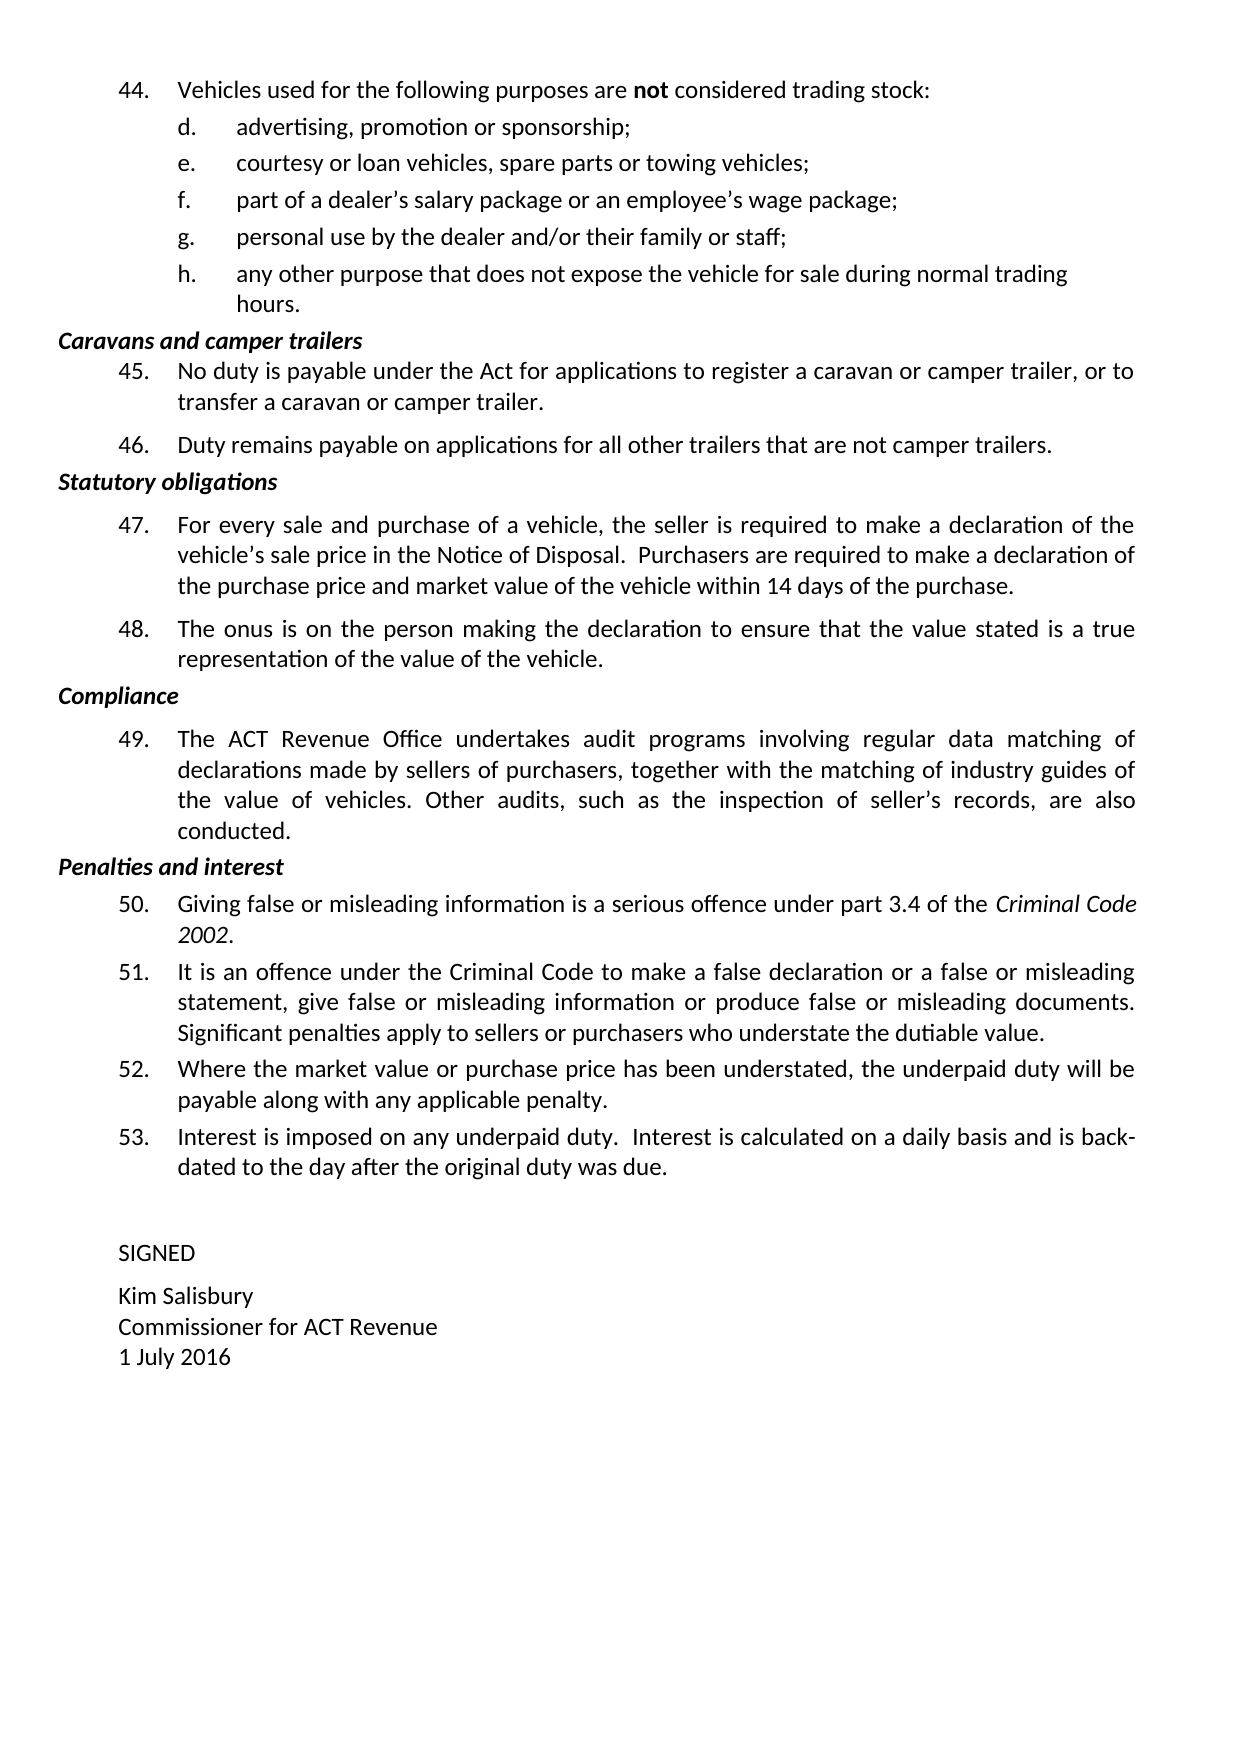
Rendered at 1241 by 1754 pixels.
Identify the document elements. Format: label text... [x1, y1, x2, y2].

text Kim Salisbury [118, 1280, 1137, 1311]
subtitle Compliance [58, 680, 1137, 711]
list Interest is imposed on any underpaid duty. Interest is calculated on a daily basis and is back-dated to the day after the original duty was due. [118, 1121, 1137, 1182]
subtitle Statutory obligations [58, 466, 1137, 496]
list Giving false or misleading information is a serious offence under part 3.4 of the Criminal Code 2002. [118, 888, 1137, 949]
subtitle Penalties and interest [58, 852, 1137, 882]
text SIGNED [118, 1237, 1137, 1268]
list any other purpose that does not expose the vehicle for sale during normal trading hours. [177, 258, 1137, 319]
list Where the market value or purchase price has been understated, the underpaid duty will be payable along with any applicable penalty. [118, 1053, 1137, 1114]
list Duty remains payable on applications for all other trailers that are not camper trailers. [118, 429, 1137, 459]
list No duty is payable under the Act for applications to register a caravan or camper trailer, or to transfer a caravan or camper trailer. [118, 356, 1137, 417]
list For every sale and purchase of a vehicle, the seller is required to make a declaration of the vehicle’s sale price in the Notice of Disposal. Purchasers are required to make a declaration of the purchase price and market value of the vehicle within 14 days of the purchase. [118, 509, 1137, 600]
list advertising, promotion or sponsorship; [177, 111, 1137, 141]
text Commissioner for ACT Revenue [118, 1311, 1137, 1341]
text 1 July 2016 [118, 1341, 1137, 1372]
list Vehicles used for the following purposes are not considered trading stock: [118, 74, 1137, 104]
list part of a dealer’s salary package or an employee’s wage package; [177, 184, 1137, 215]
list The onus is on the person making the declaration to ensure that the value stated is a true representation of the value of the vehicle. [118, 613, 1137, 674]
list personal use by the dealer and/or their family or staff; [177, 221, 1137, 251]
list The ACT Revenue Office undertakes audit programs involving regular data matching of declarations made by sellers of purchasers, together with the matching of industry guides of the value of vehicles. Other audits, such as the inspection of seller’s records, are also conducted. [118, 723, 1137, 845]
list courtesy or loan vehicles, spare parts or towing vehicles; [177, 147, 1137, 178]
list It is an offence under the Criminal Code to make a false declaration or a false or misleading statement, give false or misleading information or produce false or misleading documents. Significant penalties apply to sellers or purchasers who understate the dutiable value. [118, 956, 1137, 1047]
subtitle Caravans and camper trailers [58, 325, 1137, 356]
